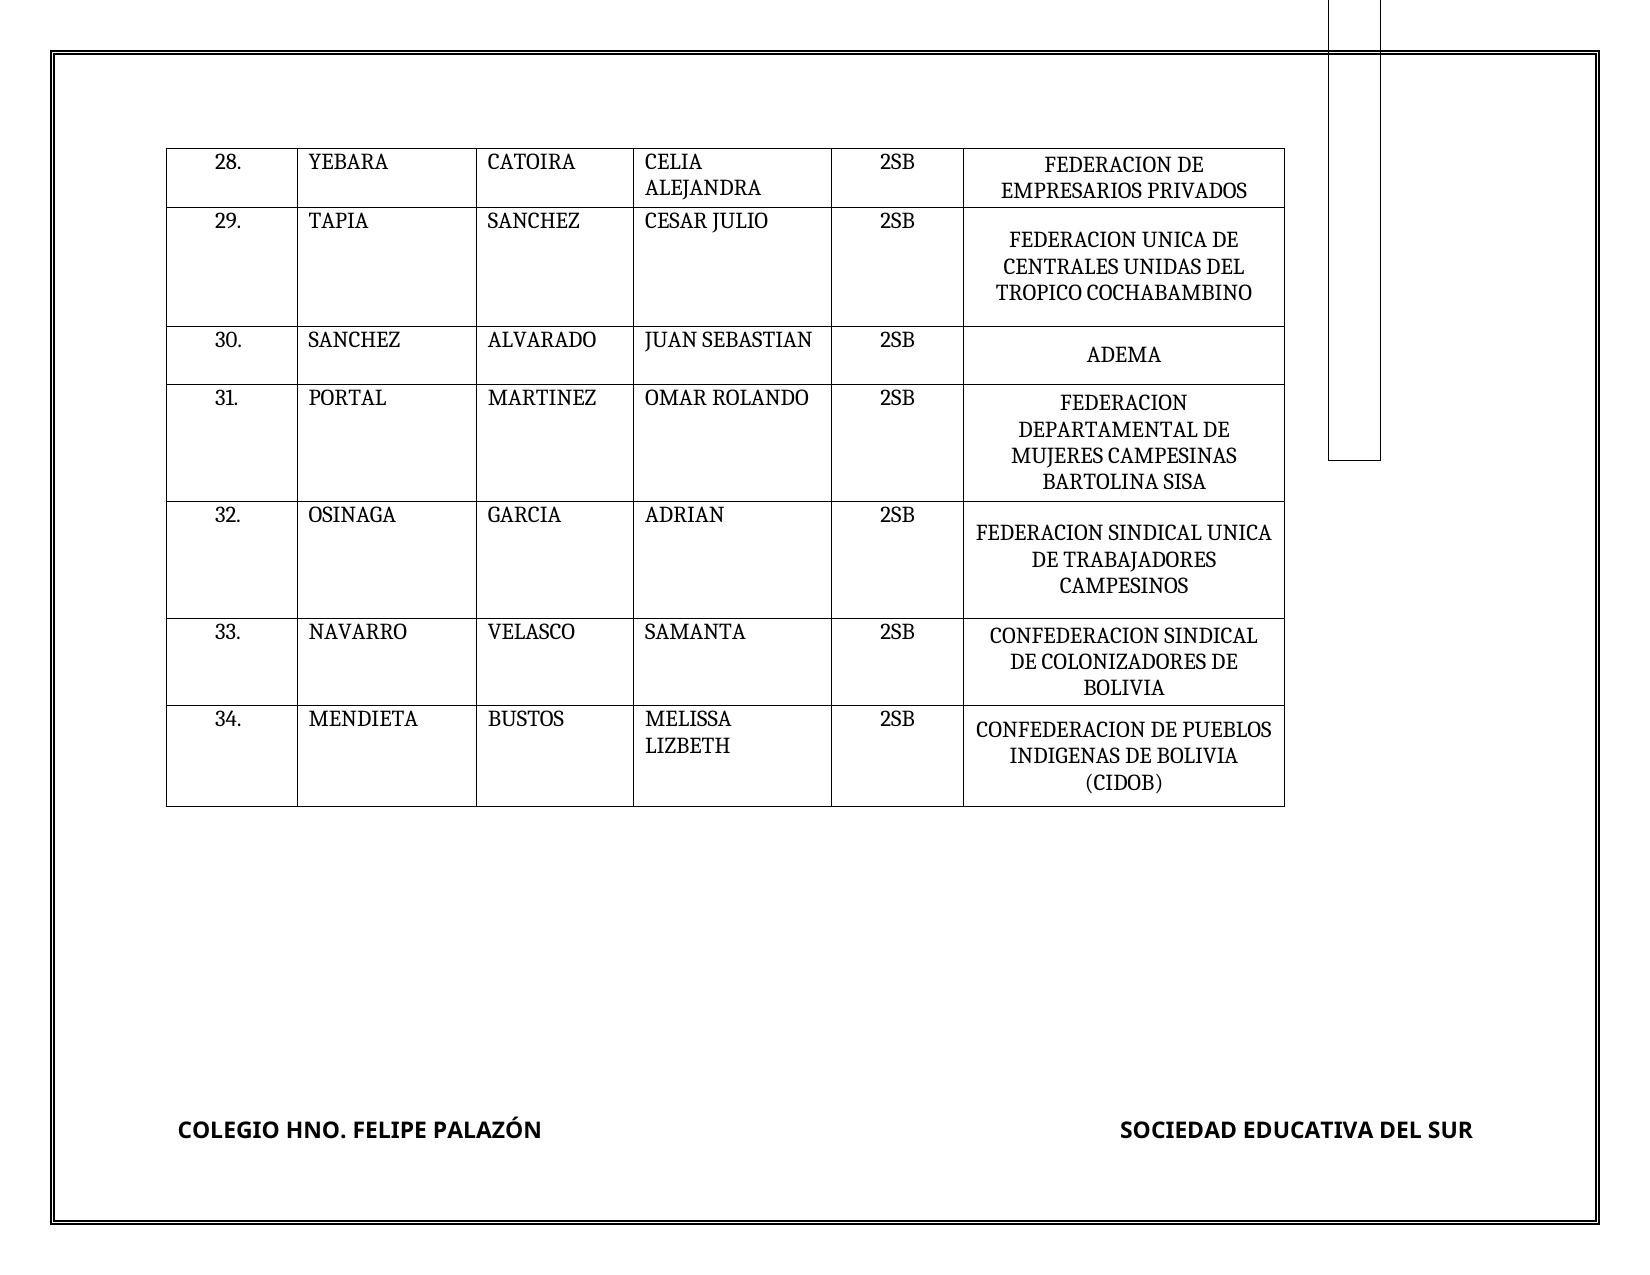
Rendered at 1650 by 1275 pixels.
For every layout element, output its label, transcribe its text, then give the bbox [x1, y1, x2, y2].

table_cell SAMANTA [634, 619, 831, 705]
table_cell FEDERACION DEPARTAMENTAL DE MUJERES CAMPESINAS BARTOLINA SISA [964, 385, 1284, 501]
table_cell 2SB [832, 502, 963, 618]
table_cell MENDIETA [298, 706, 476, 806]
table_cell OMAR ROLANDO [634, 385, 831, 501]
table_cell VELASCO [477, 619, 633, 705]
table_cell 2SB [832, 385, 963, 501]
table_cell CATOIRA [477, 149, 633, 207]
table_cell [167, 706, 297, 806]
table_cell 2SB [832, 619, 963, 705]
table_cell SANCHEZ [298, 327, 476, 384]
table_cell [167, 208, 297, 326]
table_cell 2SB [832, 149, 963, 207]
table_cell OSINAGA [298, 502, 476, 618]
text SOCIEDAD EDUCATIVA DEL SUR [862, 1113, 1473, 1145]
table_cell TAPIA [298, 208, 476, 326]
table_cell [167, 385, 297, 501]
table_cell 2SB [832, 706, 963, 806]
table_cell ADEMA [964, 327, 1284, 384]
table_cell PORTAL [298, 385, 476, 501]
table_cell BUSTOS [477, 706, 633, 806]
table_cell ALVARADO [477, 327, 633, 384]
table_cell CONFEDERACION SINDICAL DE COLONIZADORES DE BOLIVIA [964, 619, 1284, 705]
table_cell MELISSA LIZBETH [634, 706, 831, 806]
table_cell CELIA ALEJANDRA [634, 149, 831, 207]
table_cell FEDERACION UNICA DE CENTRALES UNIDAS DEL TROPICO COCHABAMBINO [964, 208, 1284, 326]
table_cell CONFEDERACION DE PUEBLOS INDIGENAS DE BOLIVIA (CIDOB) [964, 706, 1284, 806]
table_cell [167, 502, 297, 618]
table_cell JUAN SEBASTIAN [634, 327, 831, 384]
table_cell 2SB [832, 208, 963, 326]
table_cell SANCHEZ [477, 208, 633, 326]
table_cell [167, 619, 297, 705]
table_cell FEDERACION SINDICAL UNICA DE TRABAJADORES CAMPESINOS [964, 502, 1284, 618]
table_cell FEDERACION DE EMPRESARIOS PRIVADOS [964, 149, 1284, 207]
table_cell NAVARRO [298, 619, 476, 705]
table_cell YEBARA [298, 149, 476, 207]
text COLEGIO HNO. FELIPE PALAZÓN [177, 1113, 788, 1145]
table_cell MARTINEZ [477, 385, 633, 501]
table_cell GARCIA [477, 502, 633, 618]
table_cell 2SB [832, 327, 963, 384]
table_cell CESAR JULIO [634, 208, 831, 326]
table_cell ADRIAN [634, 502, 831, 618]
table_cell [167, 149, 297, 207]
table_cell [167, 327, 297, 384]
